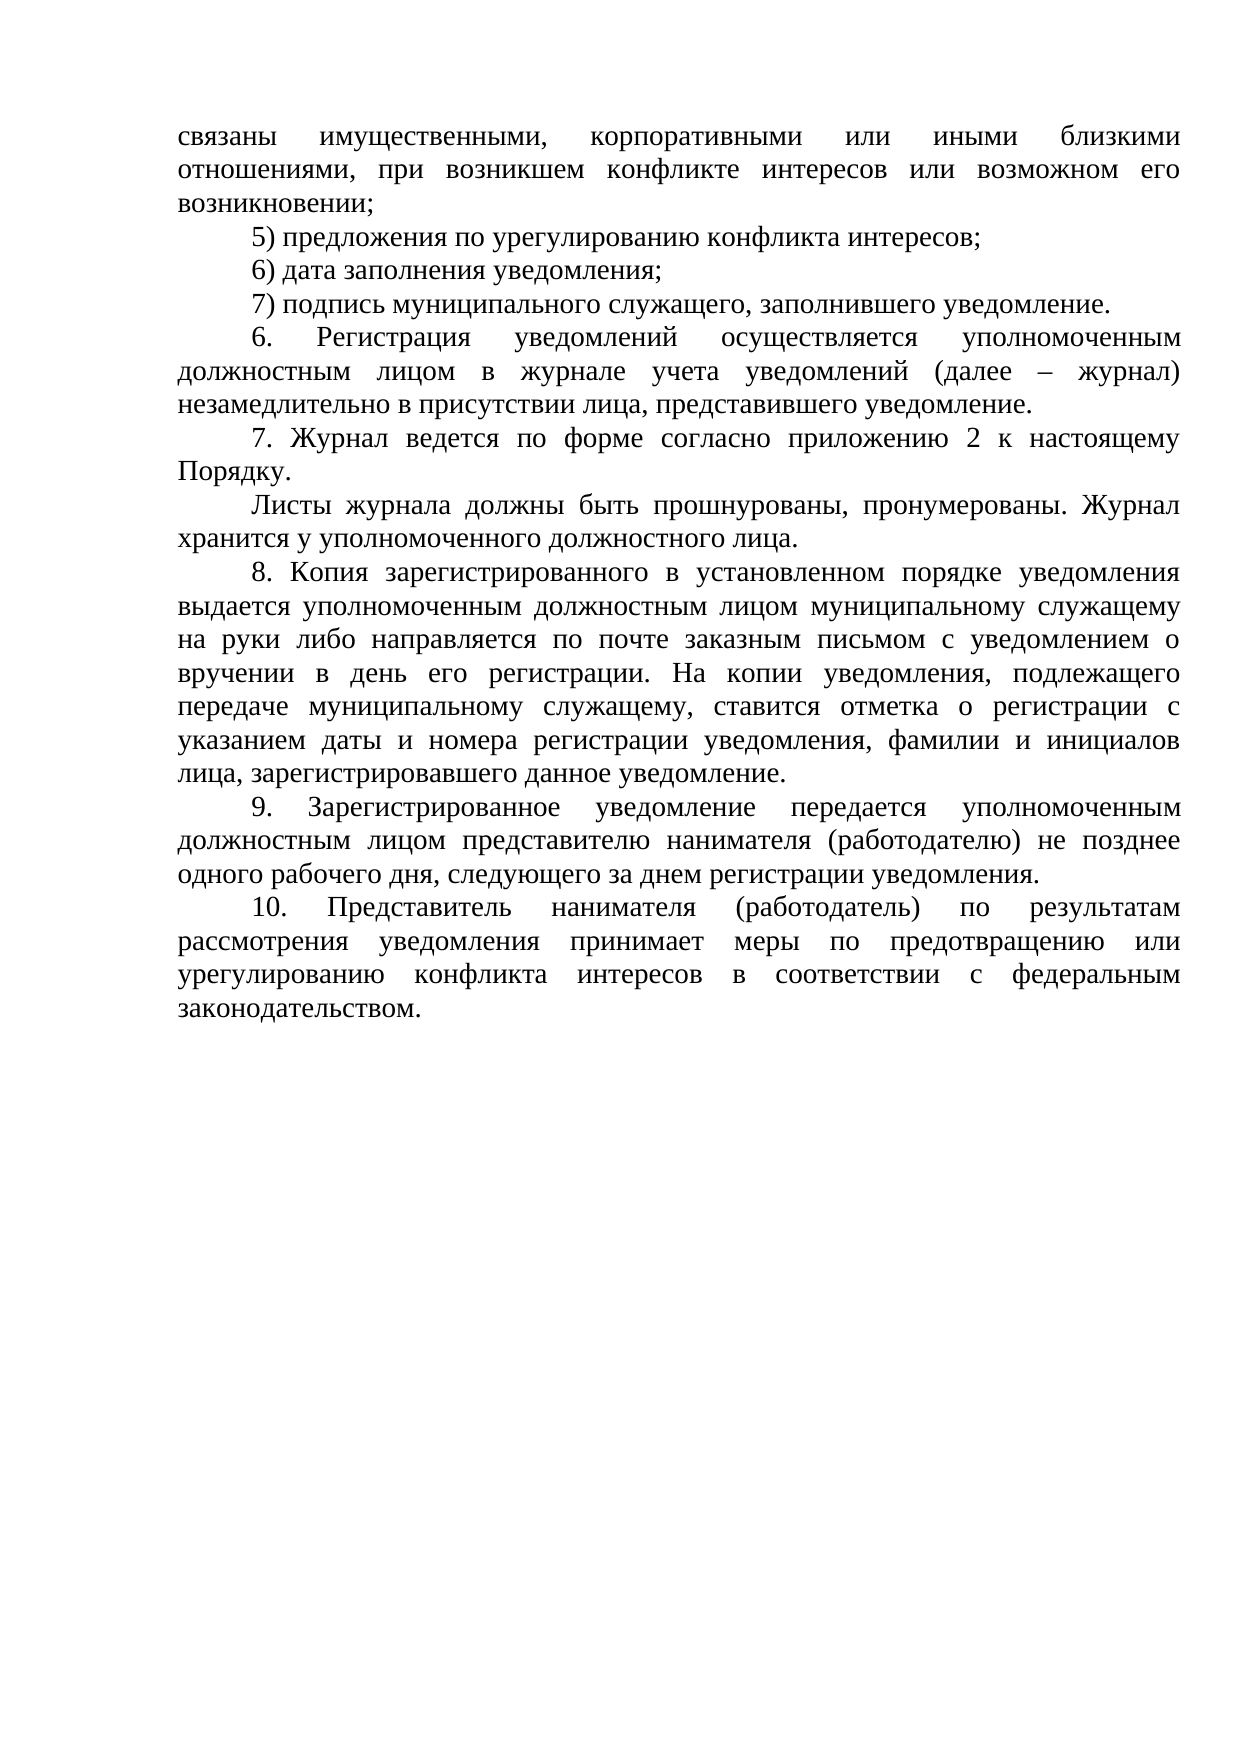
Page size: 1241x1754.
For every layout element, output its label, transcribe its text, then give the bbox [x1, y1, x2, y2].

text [177, 118, 1181, 219]
text 9. Зарегистрированное уведомление передается уполномоченным должностным лицом представителю нанимателя (работодателю) не позднее одного рабочего дня, следующего за днем регистрации уведомления. [177, 789, 1181, 889]
text 7) подпись муниципального служащего, заполнившего уведомление. [177, 286, 1181, 319]
text 7. Журнал ведется по форме согласно приложению 2 к настоящему Порядку. [177, 420, 1181, 487]
text 8. Копия зарегистрированного в установленном порядке уведомления выдается уполномоченным должностным лицом муниципальному служащему на руки либо направляется по почте заказным письмом с уведомлением о вручении в день его регистрации. На копии уведомления, подлежащего передаче муниципальному служащему, ставится отметка о регистрации с указанием даты и номера регистрации уведомления, фамилии и инициалов лица, зарегистрировавшего данное уведомление. [177, 554, 1181, 789]
text Листы журнала должны быть прошнурованы, пронумерованы. Журнал хранится у уполномоченного должностного лица. [177, 487, 1181, 554]
text 5) предложения по урегулированию конфликта интересов; [177, 219, 1181, 252]
text 10. Представитель нанимателя (работодатель) по результатам рассмотрения уведомления принимает меры по предотвращению или урегулированию конфликта интересов в соответствии с федеральным законодательством. [177, 889, 1181, 1024]
text 6) дата заполнения уведомления; [177, 252, 1181, 286]
text 6. Регистрация уведомлений осуществляется уполномоченным должностным лицом в журнале учета уведомлений (далее – журнал) незамедлительно в присутствии лица, представившего уведомление. [177, 319, 1181, 420]
